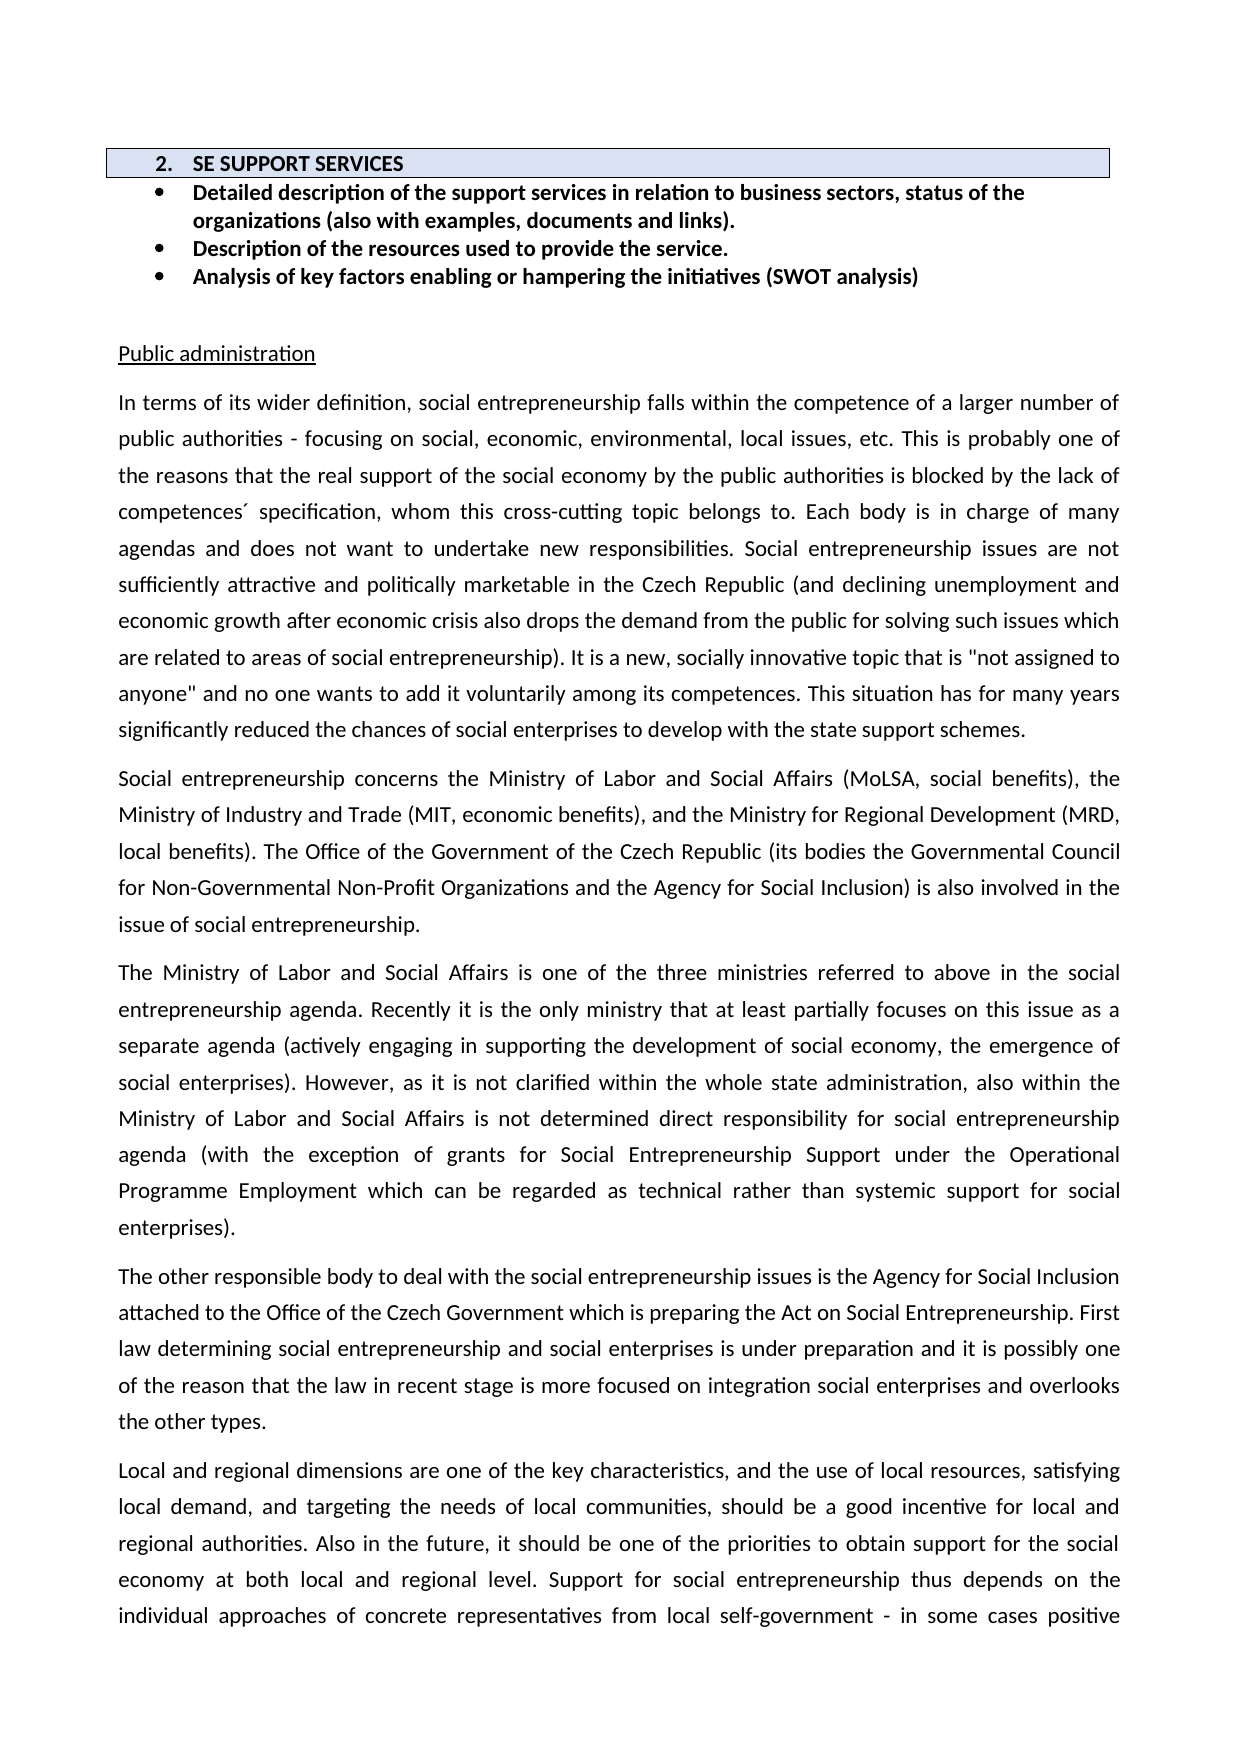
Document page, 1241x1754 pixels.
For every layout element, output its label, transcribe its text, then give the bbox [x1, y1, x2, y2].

table_header SE SUPPORT SERVICES [107, 149, 1109, 177]
table_cell Detailed description of the support services in relation to business sectors, status of the organizations (also with examples, documents and links). Description of the resources used to provide the service. Analysis of key factors enabling or hampering the initiatives (SWOT analysis) [106, 178, 1110, 290]
text In terms of its wider definition, social entrepreneurship falls within the competence of a larger number of public authorities - focusing on social, economic, environmental, local issues, etc. This is probably one of the reasons that the real support of the social economy by the public authorities is blocked by the lack of competences´ specification, whom this cross-cutting topic belongs to. Each body is in charge of many agendas and does not want to undertake new responsibilities. Social entrepreneurship issues are not sufficiently attractive and politically marketable in the Czech Republic (and declining unemployment and economic growth after economic crisis also drops the demand from the public for solving such issues which are related to areas of social entrepreneurship). It is a new, socially innovative topic that is "not assigned to anyone" and no one wants to add it voluntarily among its competences. This situation has for many years significantly reduced the chances of social enterprises to develop with the state support schemes. [118, 388, 1122, 743]
text The Ministry of Labor and Social Affairs is one of the three ministries referred to above in the social entrepreneurship agenda. Recently it is the only ministry that at least partially focuses on this issue as a separate agenda (actively engaging in supporting the development of social economy, the emergence of social enterprises). However, as it is not clarified within the whole state administration, also within the Ministry of Labor and Social Affairs is not determined direct responsibility for social entrepreneurship agenda (with the exception of grants for Social Entrepreneurship Support under the Operational Programme Employment which can be regarded as technical rather than systemic support for social enterprises). [118, 958, 1122, 1241]
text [118, 1456, 1122, 1629]
text The other responsible body to deal with the social entrepreneurship issues is the Agency for Social Inclusion attached to the Office of the Czech Government which is preparing the Act on Social Entrepreneurship. First law determining social entrepreneurship and social enterprises is under preparation and it is possibly one of the reason that the law in recent stage is more focused on integration social enterprises and overlooks the other types. [118, 1262, 1122, 1435]
text Social entrepreneurship concerns the Ministry of Labor and Social Affairs (MoLSA, social benefits), the Ministry of Industry and Trade (MIT, economic benefits), and the Ministry for Regional Development (MRD, local benefits). The Office of the Government of the Czech Republic (its bodies the Governmental Council for Non-Governmental Non-Profit Organizations and the Agency for Social Inclusion) is also involved in the issue of social entrepreneurship. [118, 764, 1122, 938]
text Public administration [118, 339, 1122, 367]
